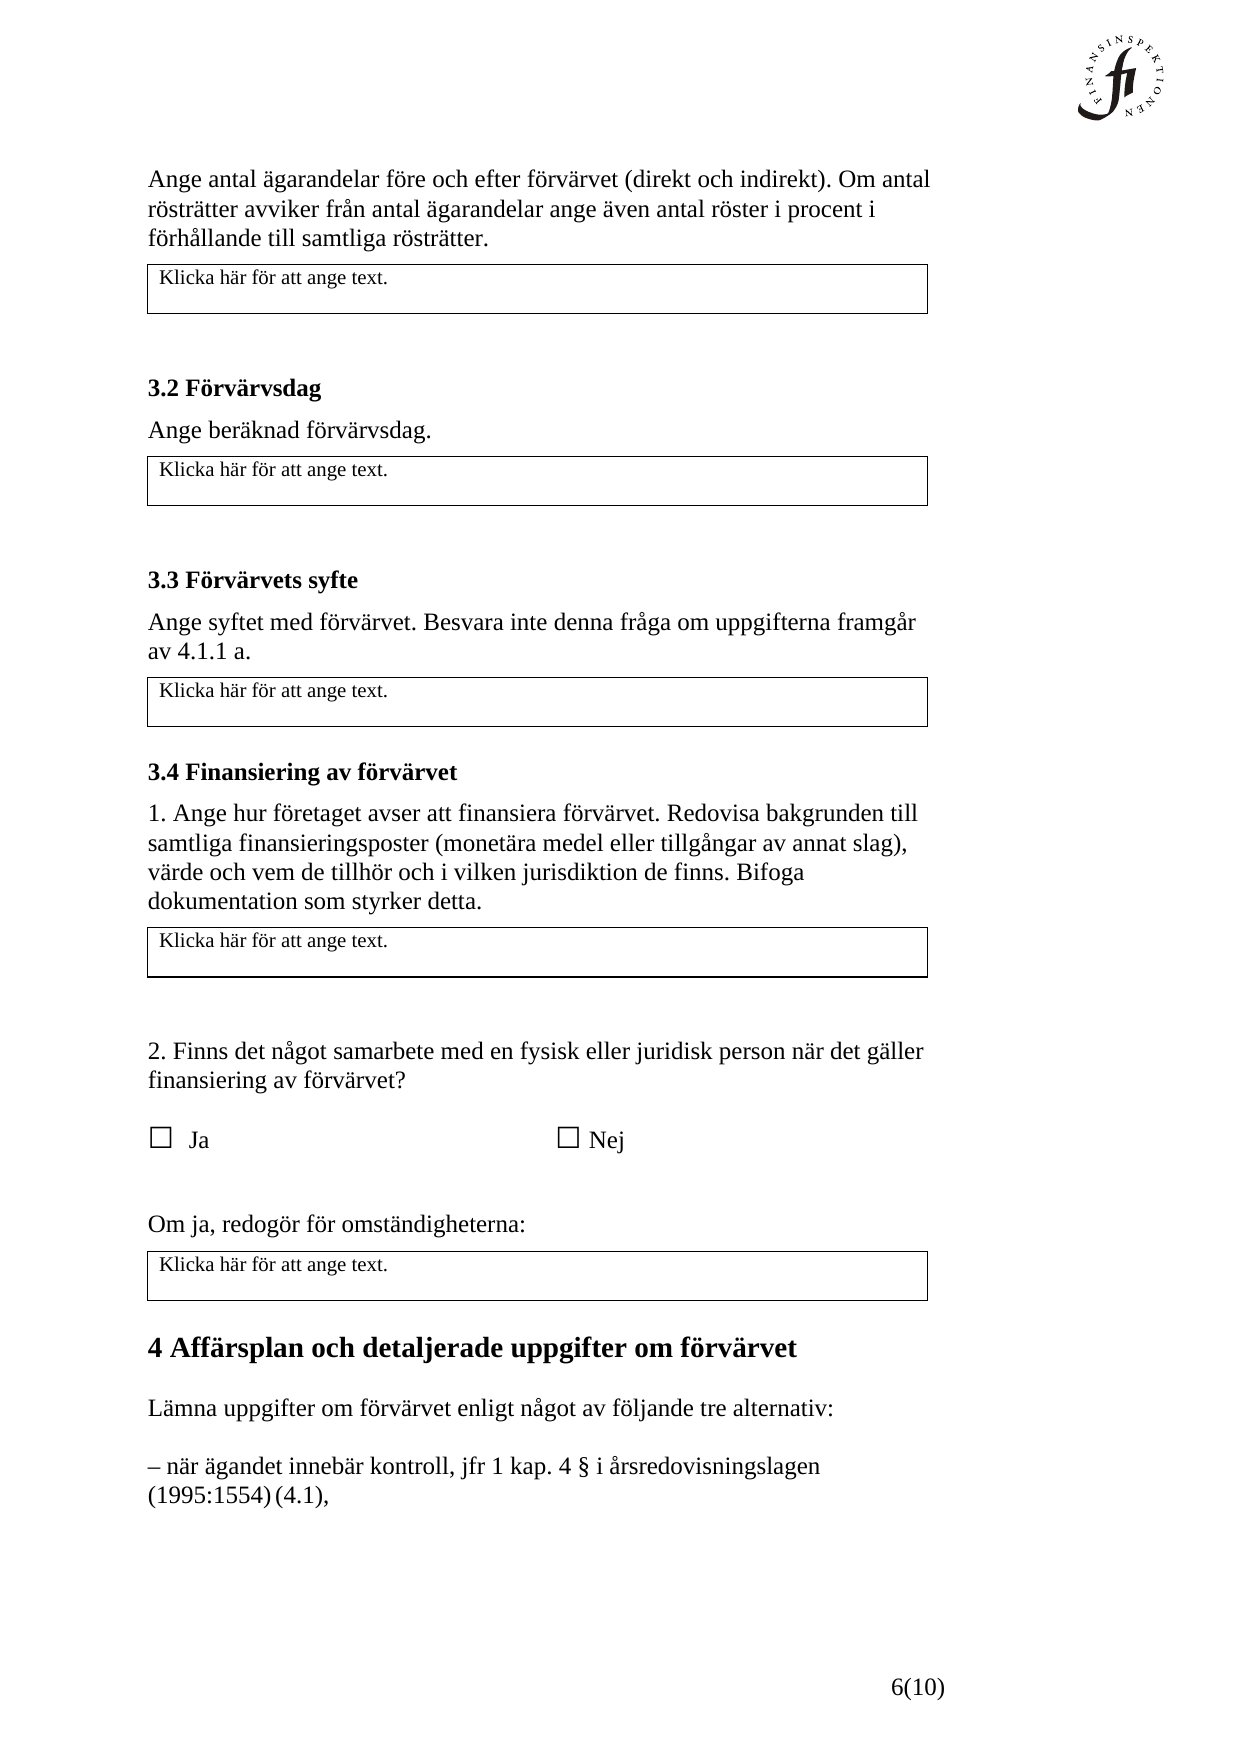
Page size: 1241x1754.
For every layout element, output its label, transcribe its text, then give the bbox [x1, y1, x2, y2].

text Lämna uppgifter om förvärvet enligt något av följande tre alternativ: [148, 1393, 945, 1422]
text Ange beräknad förvärvsdag. [148, 414, 945, 443]
text Ja Nej [148, 1117, 945, 1157]
text av 4.1.1 a. [148, 635, 945, 664]
subtitle 3.2 Förvärvsdag [148, 373, 945, 402]
table_header [148, 265, 927, 313]
table_header [148, 1252, 927, 1300]
subtitle 3.4 Finansiering av förvärvet [148, 756, 945, 786]
subtitle 4 Affärsplan och detaljerade uppgifter om förvärvet [148, 1330, 945, 1363]
table_header [148, 457, 927, 505]
subtitle 3.3 Förvärvets syfte [148, 564, 945, 594]
text 2. Finns det något samarbete med en fysisk eller juridisk person när det gäller finansiering av förvärvet? [148, 1036, 945, 1094]
text – när ägandet innebär kontroll, jfr 1 kap. 4 § i årsredovisningslagen (1995:1554) (4.1), [148, 1451, 945, 1509]
table_header [148, 928, 927, 976]
text Om ja, redogör för omständigheterna: [148, 1209, 945, 1238]
text 1. Ange hur företaget avser att finansiera förvärvet. Redovisa bakgrunden till samtliga finansieringsposter (monetära medel eller tillgångar av annat slag), värde och vem de tillhör och i vilken jurisdiktion de finns. Bifoga dokumentation som styrker detta. [148, 798, 945, 915]
table_header [148, 678, 927, 726]
text Ange syftet med förvärvet. Besvara inte denna fråga om uppgifterna framgår [148, 606, 945, 635]
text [148, 164, 945, 252]
